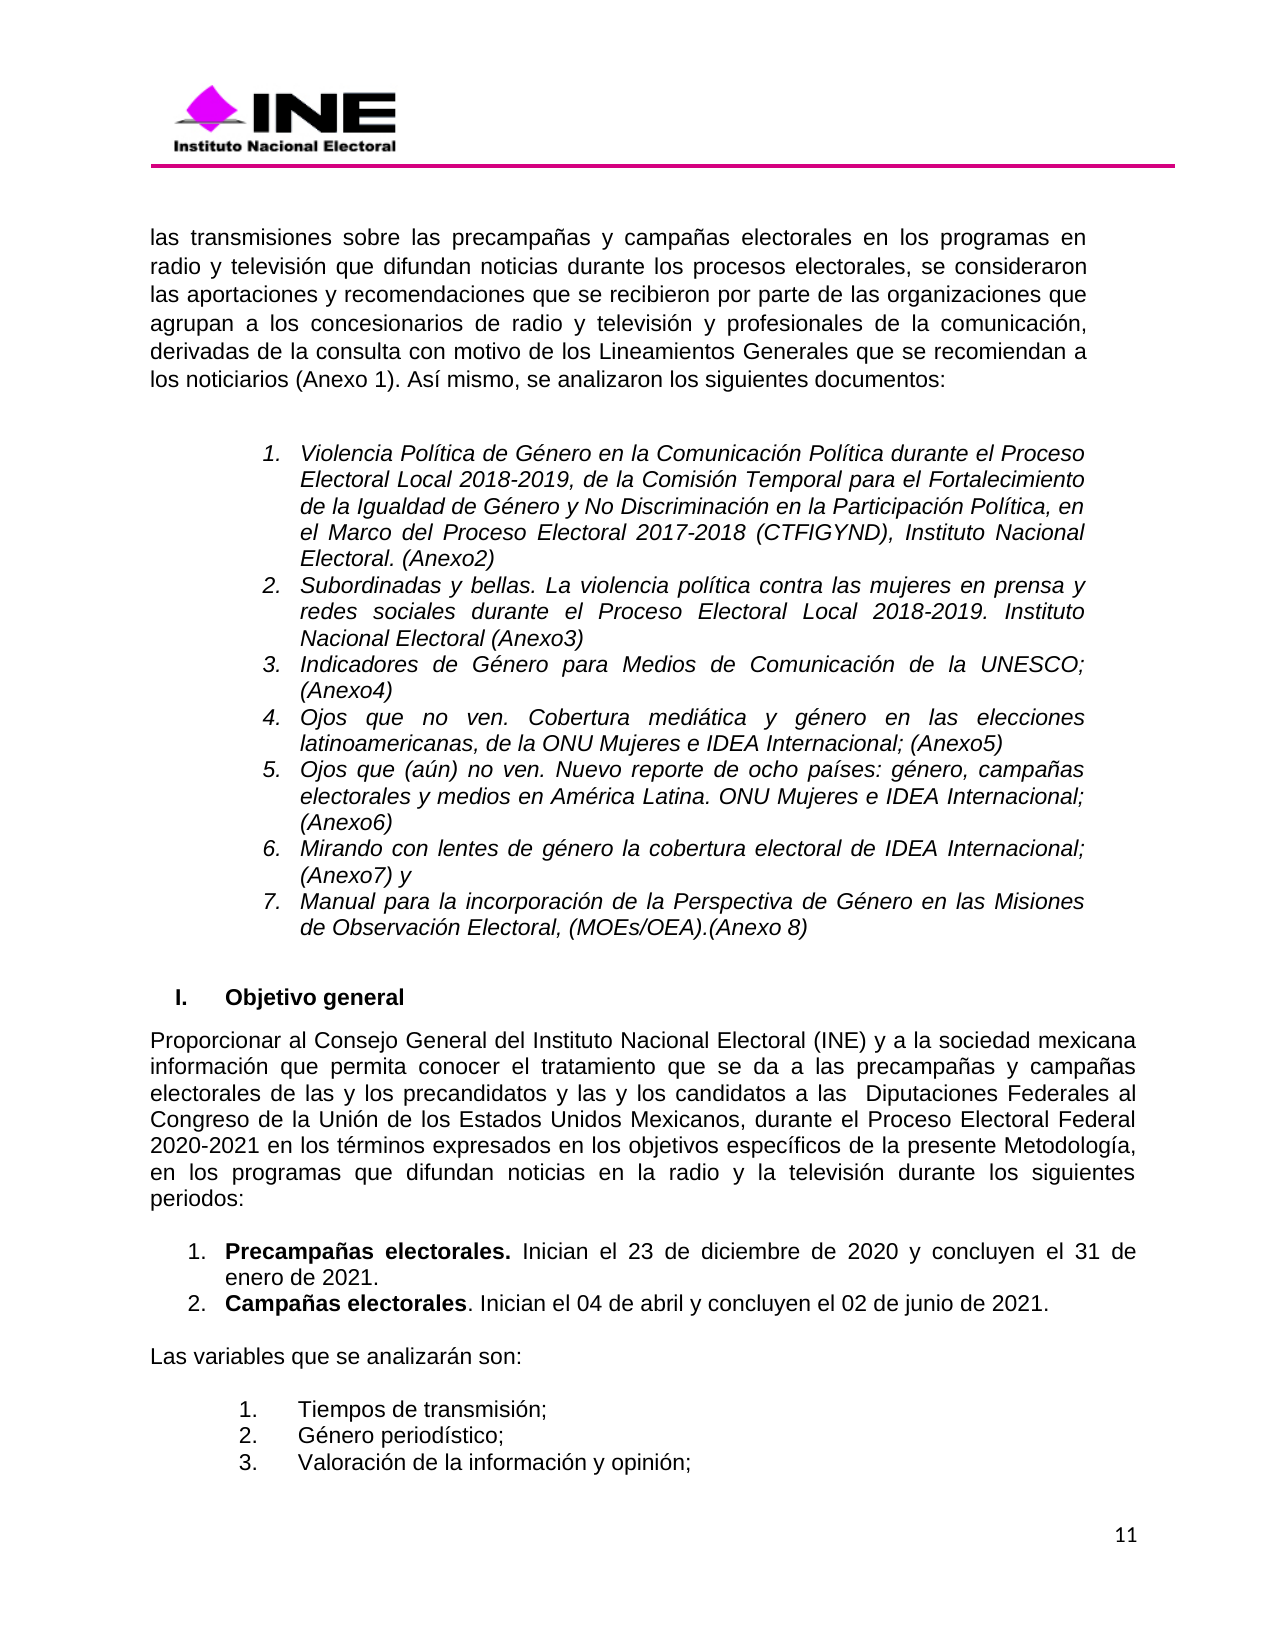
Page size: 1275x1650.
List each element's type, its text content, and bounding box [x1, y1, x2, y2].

list Ojos que no ven. Cobertura mediática y género en las elecciones latinoamericanas, de la ONU Mujeres e IDEA Internacional; (Anexo5) [262, 703, 1088, 756]
list Objetivo general [187, 984, 1088, 1010]
list Campañas electorales. Inician el 04 de abril y concluyen el 02 de junio de 2021. [187, 1290, 1137, 1317]
list Tiempos de transmisión; [239, 1396, 1137, 1422]
list Precampañas electorales. Inician el 23 de diciembre de 2020 y concluyen el 31 de enero de 2021. [187, 1238, 1137, 1290]
picture [161, 75, 409, 164]
list Subordinadas y bellas. La violencia política contra las mujeres en prensa y redes sociales durante el Proceso Electoral Local 2018-2019. Instituto Nacional Electoral (Anexo3) [262, 572, 1088, 651]
list Violencia Política de Género en la Comunicación Política durante el Proceso Electoral Local 2018-2019, de la Comisión Temporal para el Fortalecimiento de la Igualdad de Género y No Discriminación en la Participación Política, en el Marco del Proceso Electoral 2017-2018 (CTFIGYND), Instituto Nacional Electoral. (Anexo2) [262, 440, 1088, 572]
list Género periodístico; [239, 1422, 1137, 1448]
list Indicadores de Género para Medios de Comunicación de la UNESCO; (Anexo4) [262, 651, 1088, 703]
text Proporcionar al Consejo General del Instituto Nacional Electoral (INE) y a la sociedad mexicana información que permita conocer el tratamiento que se da a las precampañas y campañas electorales de las y los precandidatos y las y los candidatos a las Diputaciones Federales al Congreso de la Unión de los Estados Unidos Mexicanos, durante el Proceso Electoral Federal 2020-2021 en los términos expresados en los objetivos específicos de la presente Metodología, en los programas que difundan noticias en la radio y la televisión durante los siguientes periodos: [150, 1027, 1137, 1211]
text Las variables que se analizarán son: [150, 1343, 1137, 1369]
list Valoración de la información y opinión; [239, 1448, 1137, 1475]
list Ojos que (aún) no ven. Nuevo reporte de ocho países: género, campañas electorales y medios en América Latina. ONU Mujeres e IDEA Internacional; (Anexo6) [262, 756, 1088, 835]
list Mirando con lentes de género la cobertura electoral de IDEA Internacional; (Anexo7) y [262, 835, 1088, 888]
list Manual para la incorporación de la Perspectiva de Género en las Misiones de Observación Electoral, (MOEs/OEA).(Anexo 8) [262, 888, 1088, 941]
